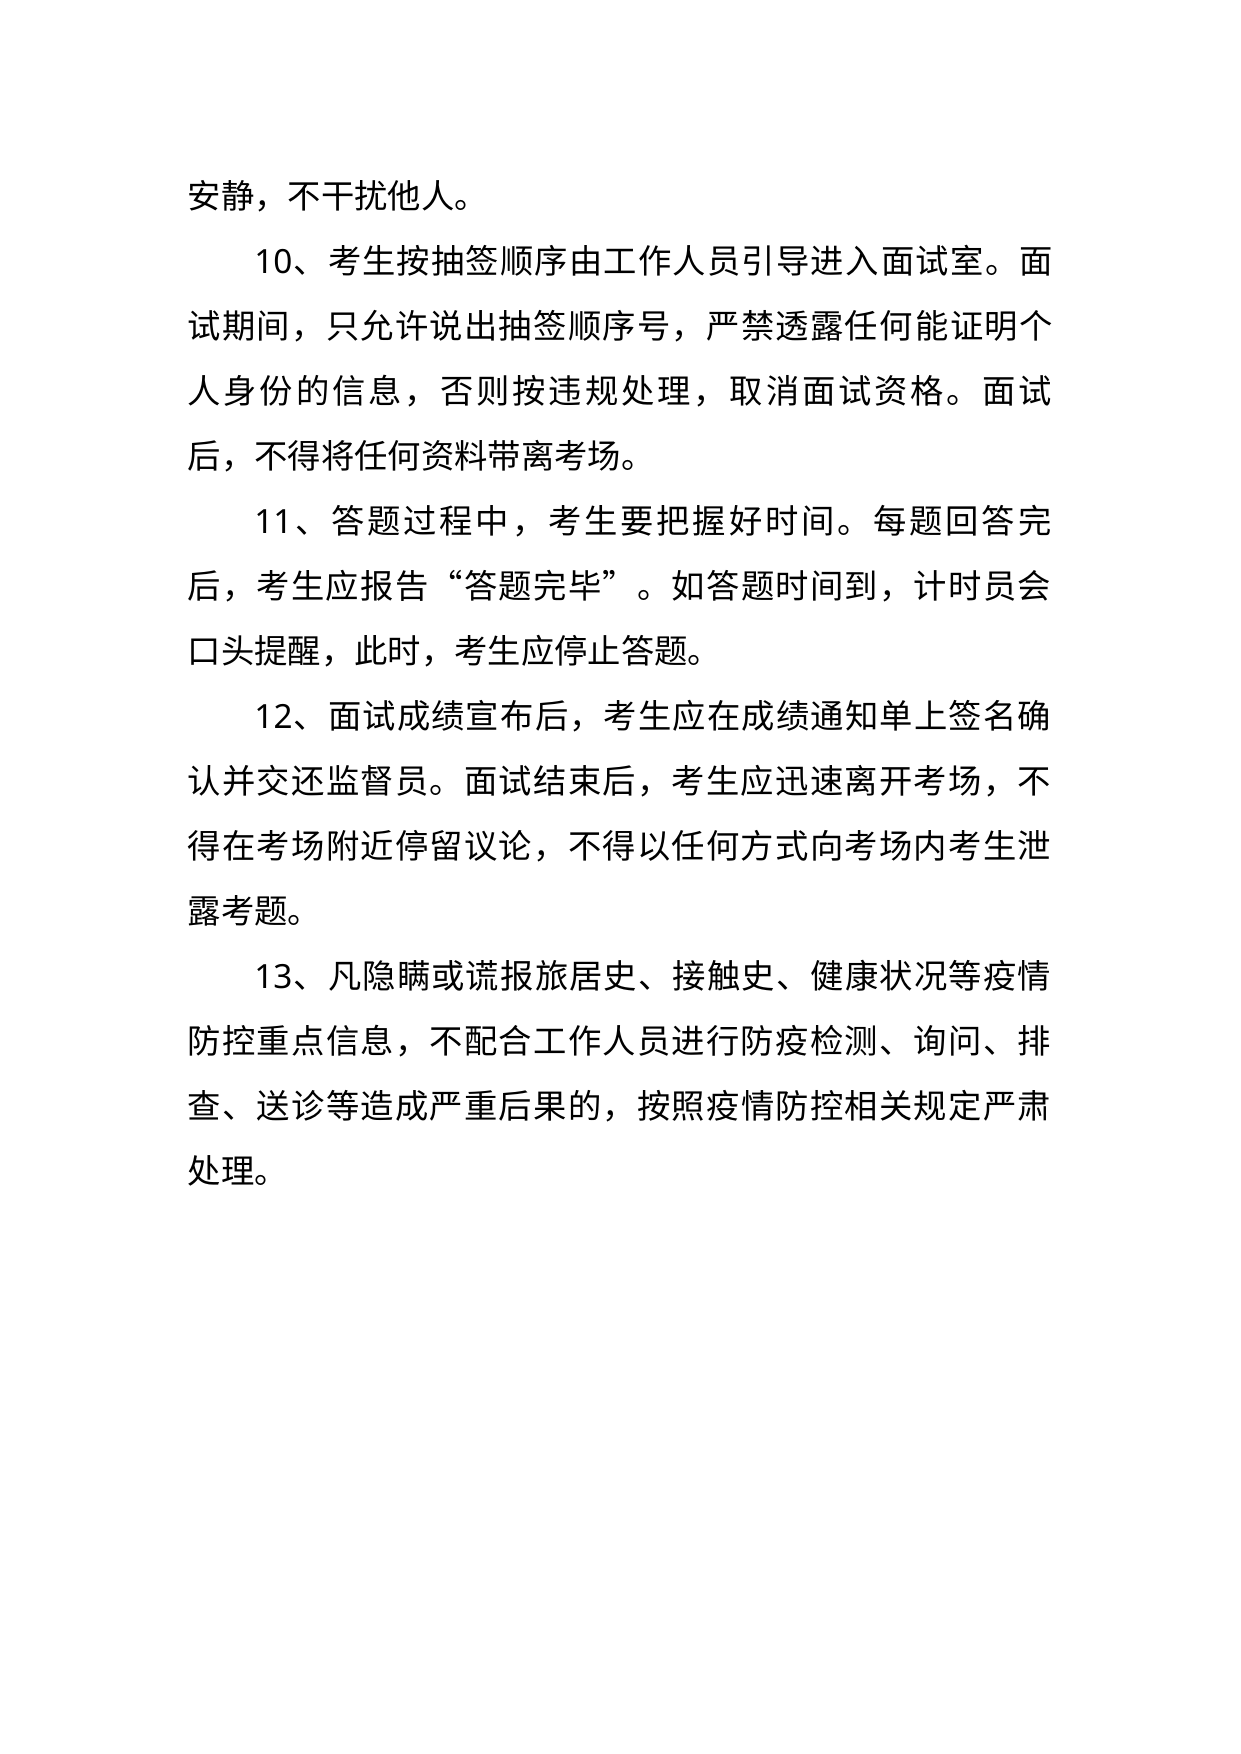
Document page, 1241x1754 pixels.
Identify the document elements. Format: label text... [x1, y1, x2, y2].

text 10、考生按抽签顺序由工作人员引导进入面试室。面试期间，只允许说出抽签顺序号，严禁透露任何能证明个人身份的信息，否则按违规处理，取消面试资格。面试后，不得将任何资料带离考场。 [187, 227, 1053, 487]
text 11、答题过程中，考生要把握好时间。每题回答完后，考生应报告“答题完毕”。如答题时间到，计时员会口头提醒，此时，考生应停止答题。 [187, 487, 1053, 682]
text 12、面试成绩宣布后，考生应在成绩通知单上签名确认并交还监督员。面试结束后，考生应迅速离开考场，不得在考场附近停留议论，不得以任何方式向考场内考生泄露考题。 [187, 682, 1053, 942]
text 13、凡隐瞒或谎报旅居史、接触史、健康状况等疫情防控重点信息，不配合工作人员进行防疫检测、询问、排查、送诊等造成严重后果的，按照疫情防控相关规定严肃处理。 [187, 942, 1053, 1202]
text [187, 162, 1053, 227]
